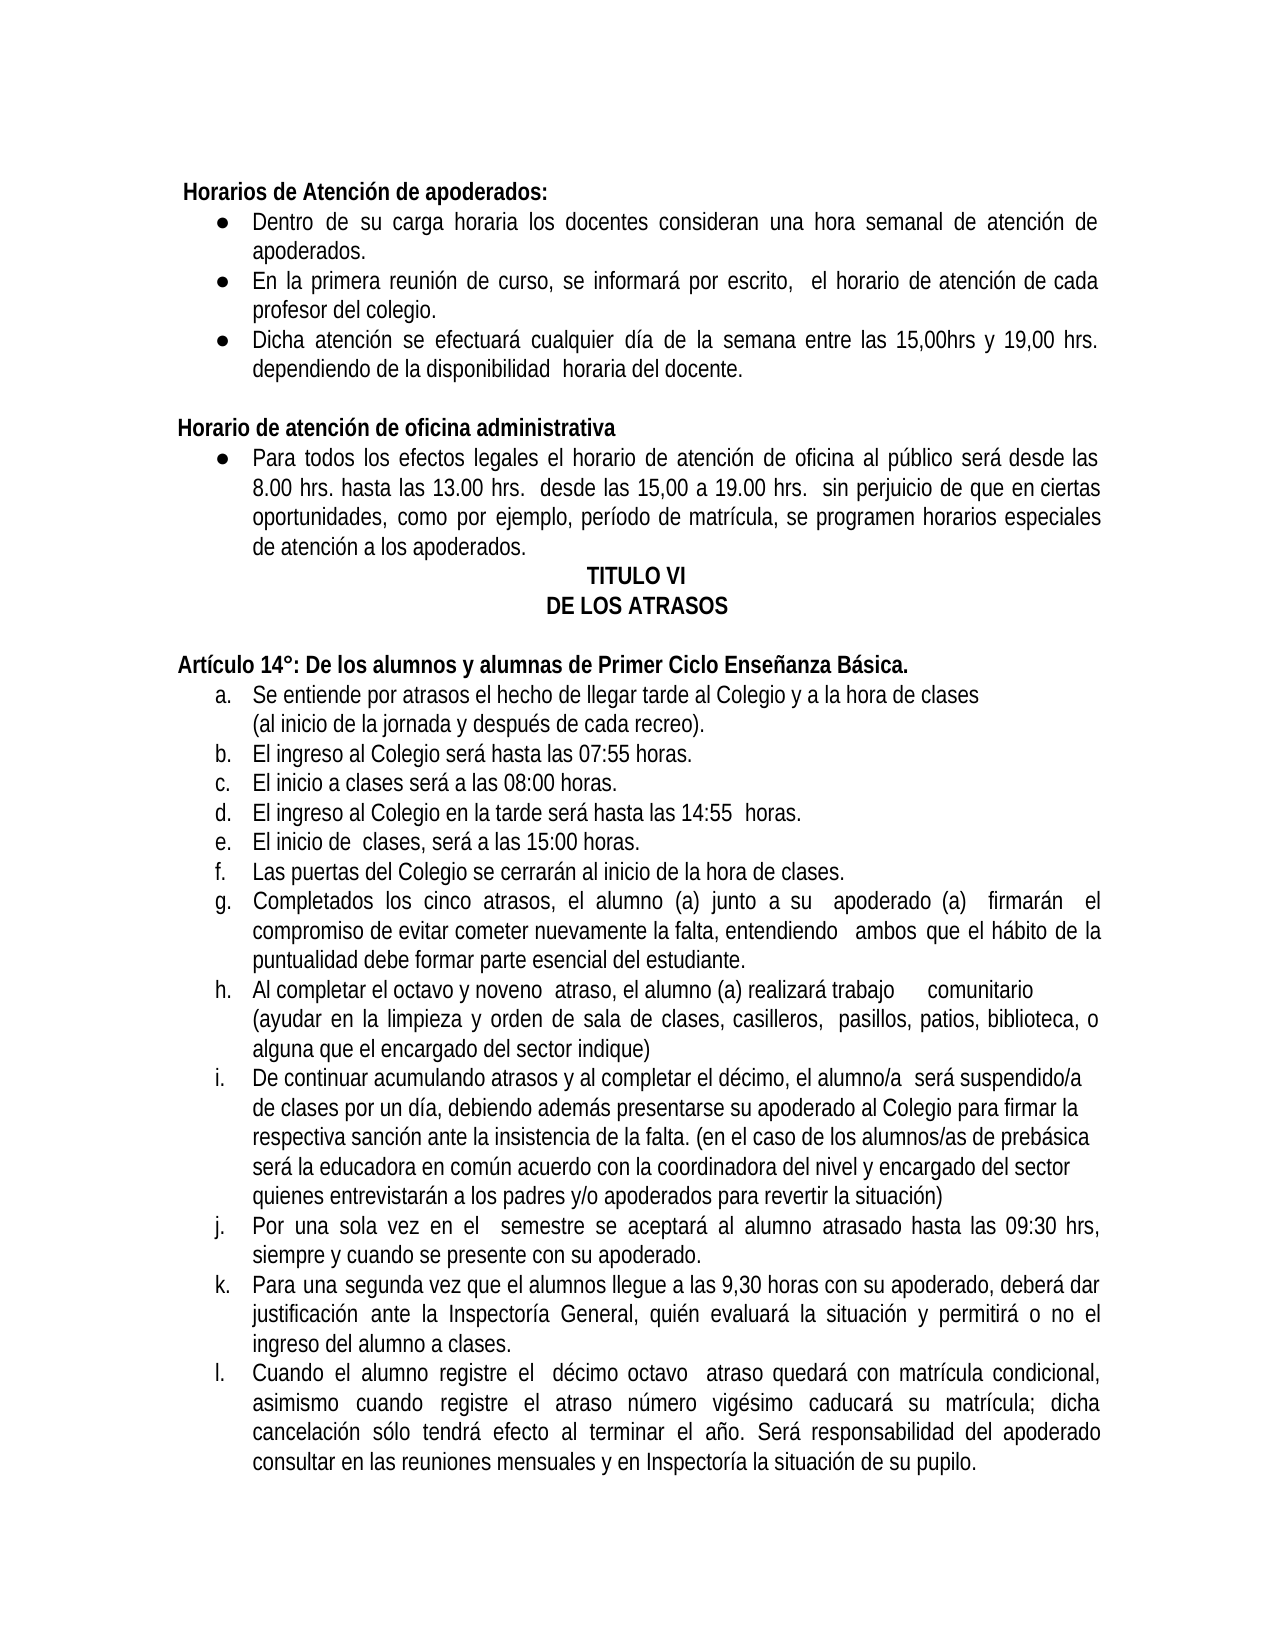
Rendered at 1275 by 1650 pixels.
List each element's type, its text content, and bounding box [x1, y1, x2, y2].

text Horario de atención de oficina administrativa [177, 413, 1108, 442]
text i. De continuar acumulando atrasos y al completar el décimo, el alumno/a será suspendido/a de clases por un día, debiendo además presentarse su apoderado al Colegio para firmar la respectiva sanción ante la insistencia de la falta. (en el caso de los alumnos/as de prebásica será la educadora en común acuerdo con la coordinadora del nivel y encargado del sector quienes entrevistarán a los padres y/o apoderados para revertir la situación) [215, 1063, 1095, 1210]
text j. Por una sola vez en el semestre se aceptará al alumno atrasado hasta las 09:30 hrs, siempre y cuando se presente con su apoderado. [215, 1211, 1101, 1269]
text Horarios de Atención de apoderados: [183, 177, 1108, 206]
text a. Se entiende por atrasos el hecho de llegar tarde al Colegio y a la hora de clases [215, 680, 1108, 708]
text ● Dicha atención se efectuará cualquier día de la semana entre las 15,00hrs y 19,00 hrs. dependiendo de la disponibilidad horaria del docente. [215, 325, 1101, 383]
text ● En la primera reunión de curso, se informará por escrito, el horario de atención de cada profesor del colegio. [215, 266, 1102, 324]
text Artículo 14°: De los alumnos y alumnas de Primer Ciclo Enseñanza Básica. [177, 650, 1108, 679]
text h. Al completar el octavo y noveno atraso, el alumno (a) realizará trabajo comunitario (ayudar en la limpieza y orden de sala de clases, casilleros, pasillos, patios, biblioteca, o alguna que el encargado del sector indique) [215, 975, 1102, 1062]
text DE LOS ATRASOS [542, 591, 732, 619]
text ● Dentro de su carga horaria los docentes consideran una hora semanal de atención de apoderados. [215, 207, 1101, 265]
text TITULO VI [583, 561, 689, 590]
text ● Para todos los efectos legales el horario de atención de oficina al público será desde las [215, 443, 1108, 472]
text k. Para una segunda vez que el alumnos llegue a las 9,30 horas con su apoderado, deberá dar justificación ante la Inspectoría General, quién evaluará la situación y permitirá o no el ingreso del alumno a clases. [215, 1269, 1102, 1357]
text f. Las puertas del Colegio se cerrarán al inicio de la hora de clases. [215, 857, 1108, 885]
text (al inicio de la jornada y después de cada recreo). b. El ingreso al Colegio será hasta las 07:55 horas. [215, 709, 710, 767]
text c. El inicio a clases será a las 08:00 horas. [215, 768, 1108, 797]
text l. Cuando el alumno registre el décimo octavo atraso quedará con matrícula condicional, asimismo cuando registre el atraso número vigésimo caducará su matrícula; dicha cancelación sólo tendrá efecto al terminar el año. Será responsabilidad del apoderado consultar en las reuniones mensuales y en Inspectoría la situación de su pupilo. [215, 1358, 1101, 1475]
text d. El ingreso al Colegio en la tarde será hasta las 14:55 horas. e. El inicio de clases, será a las 15:00 horas. [215, 798, 806, 856]
text g. Completados los cinco atrasos, el alumno (a) junto a su apoderado (a) firmarán el compromiso de evitar cometer nuevamente la falta, entendiendo ambos que el hábito de la puntualidad debe formar parte esencial del estudiante. [215, 886, 1101, 974]
text 8.00 hrs. hasta las 13.00 hrs. desde las 15,00 a 19.00 hrs. sin perjuicio de que en ciertas oportunidades, como por ejemplo, período de matrícula, se programen horarios especiales de atención a los apoderados. [252, 473, 1102, 560]
